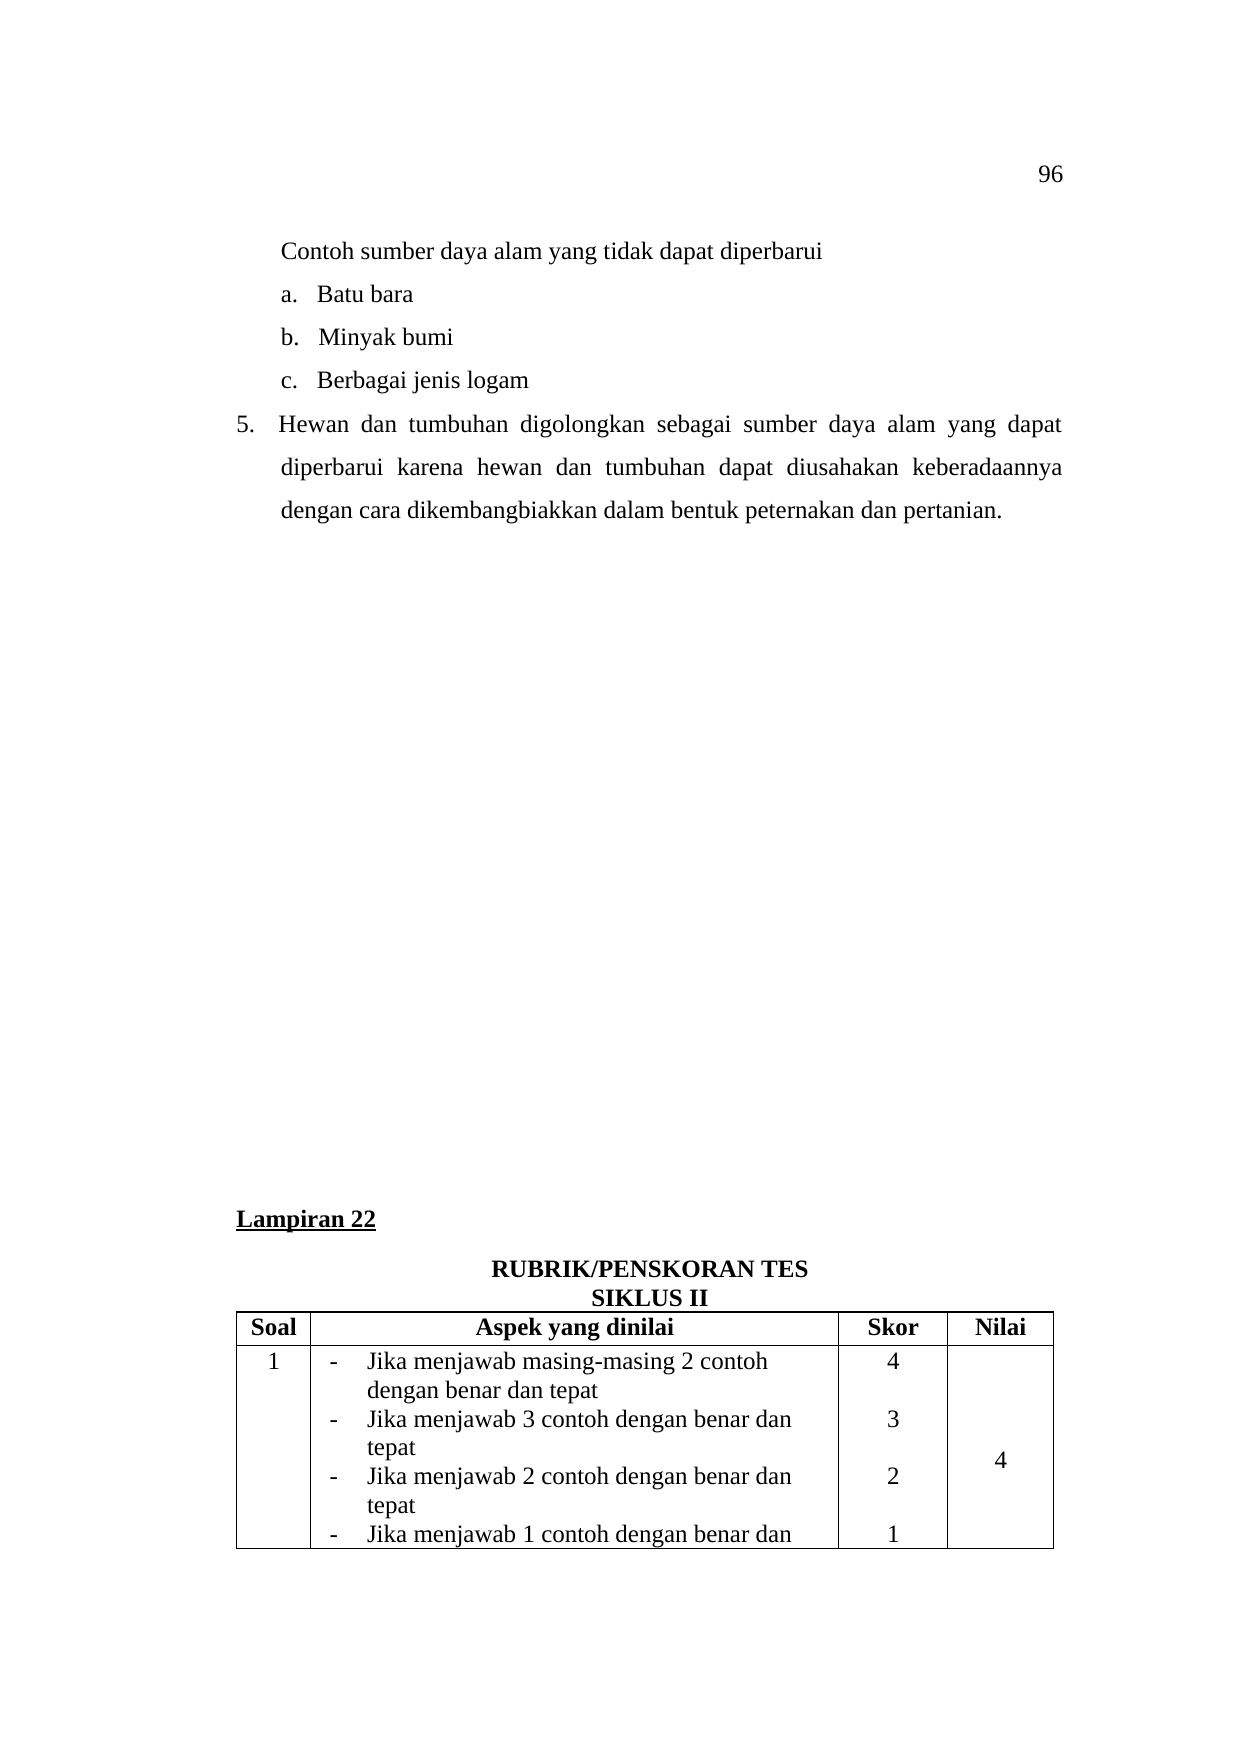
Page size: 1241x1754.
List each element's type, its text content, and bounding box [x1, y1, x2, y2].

text RUBRIK/PENSKORAN TES [236, 1254, 1063, 1283]
table_cell 1 [237, 1346, 310, 1547]
table_header Nilai [948, 1313, 1053, 1345]
table_header Soal [237, 1313, 310, 1345]
text a. Batu bara [236, 279, 1063, 308]
table_cell 4 [948, 1346, 1053, 1547]
text Lampiran 22 [236, 1204, 1063, 1233]
table_header Skor [839, 1313, 947, 1345]
table_cell 4 3 2 1 0 [839, 1346, 947, 1547]
text b. Minyak bumi [236, 322, 1063, 351]
text SIKLUS II [236, 1283, 1063, 1311]
table_header Aspek yang dinilai [311, 1313, 838, 1345]
text c. Berbagai jenis logam [236, 366, 1063, 394]
text 5. Hewan dan tumbuhan digolongkan sebagai sumber daya alam yang dapat diperbarui karena hewan dan tumbuhan dapat diusahakan keberadaannya dengan cara dikembangbiakkan dalam bentuk peternakan dan pertanian. [236, 409, 1063, 524]
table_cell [311, 1346, 838, 1547]
text Contoh sumber daya alam yang tidak dapat diperbarui [236, 236, 1063, 265]
